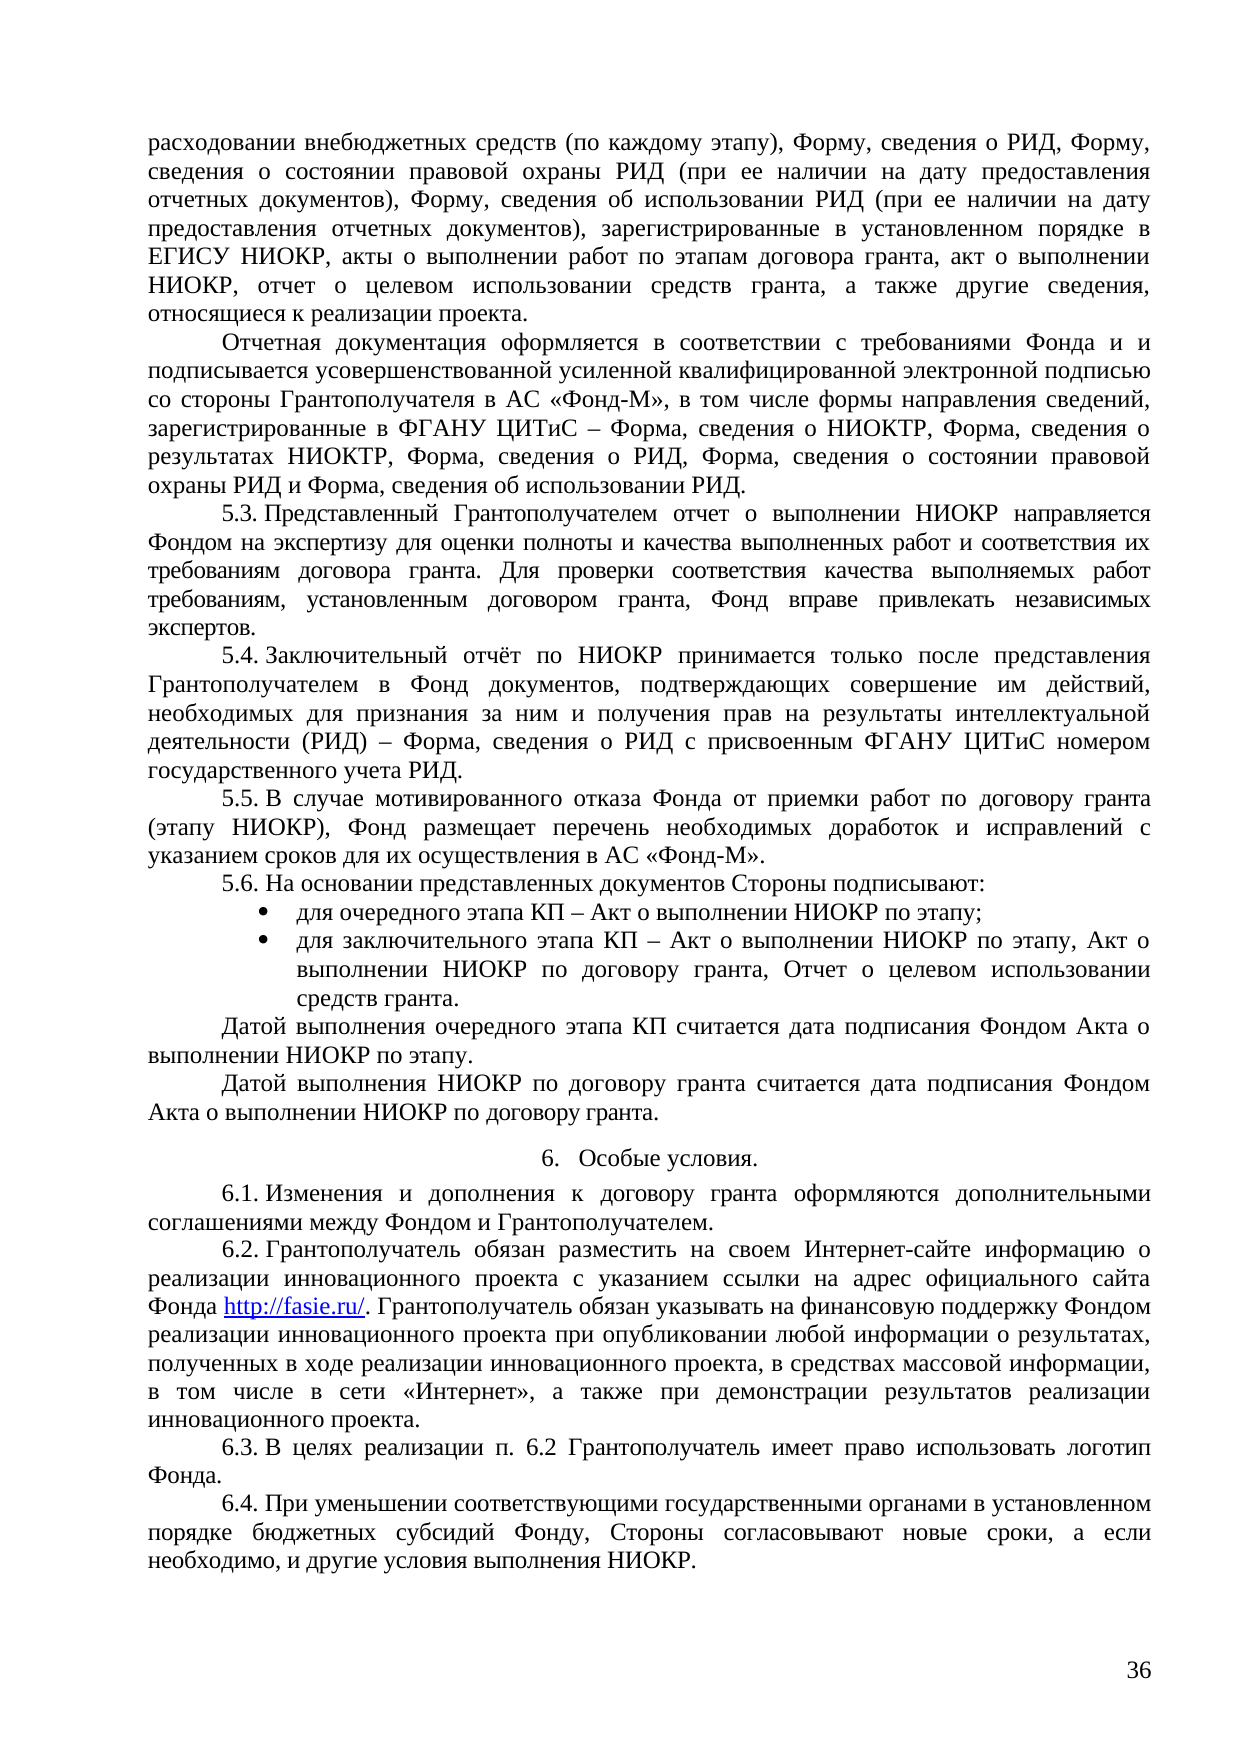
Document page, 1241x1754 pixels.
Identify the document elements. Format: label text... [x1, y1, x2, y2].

list Особые условия. [148, 1144, 1152, 1172]
list для заключительного этапа КП – Акт о выполнении НИОКР по этапу, Акт о выполнении НИОКР по договору гранта, Отчет о целевом использовании средств гранта. [259, 926, 1152, 1012]
text 5.6. На основании представленных документов Стороны подписывают: [148, 869, 1152, 898]
text 6.1. Изменения и дополнения к договору гранта оформляются дополнительными соглашениями между Фондом и Грантополучателем. [148, 1178, 1152, 1235]
text Датой выполнения очередного этапа КП считается дата подписания Фондом Акта о выполнении НИОКР по этапу. [148, 1012, 1152, 1068]
list для очередного этапа КП – Акт о выполнении НИОКР по этапу; [259, 898, 1152, 926]
text 6.3. В целях реализации п. 6.2 Грантополучатель имеет право использовать логотип Фонда. [148, 1433, 1152, 1489]
text 6.2. Грантополучатель обязан разместить на своем Интернет-сайте информацию о реализации инновационного проекта с указанием ссылки на адрес официального сайта Фонда http://fasie.ru/. Грантополучатель обязан указывать на финансовую поддержку Фондом реализации инновационного проекта при опубликовании любой информации о результатах, полученных в ходе реализации инновационного проекта, в средствах массовой информации, в том числе в сети «Интернет», а также при демонстрации результатов реализации инновационного проекта. [148, 1235, 1152, 1433]
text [148, 128, 1152, 327]
text 5.4. Заключительный отчёт по НИОКР принимается только после представления Грантополучателем в Фонд документов, подтверждающих совершение им действий, необходимых для признания за ним и получения прав на результаты интеллектуальной деятельности (РИД) – Форма, сведения о РИД с присвоенным ФГАНУ ЦИТиС номером государственного учета РИД. [148, 641, 1152, 784]
text Датой выполнения НИОКР по договору гранта считается дата подписания Фондом Акта о выполнении НИОКР по договору гранта. [148, 1068, 1152, 1126]
text 5.5. В случае мотивированного отказа Фонда от приемки работ по договору гранта (этапу НИОКР), Фонд размещает перечень необходимых доработок и исправлений с указанием сроков для их осуществления в АС «Фонд-М». [148, 784, 1152, 869]
text Отчетная документация оформляется в соответствии с требованиями Фонда и и подписывается усовершенствованной усиленной квалифицированной электронной подписью со стороны Грантополучателя в АС «Фонд-М», в том числе формы направления сведений, зарегистрированные в ФГАНУ ЦИТиС – Форма, сведения о НИОКТР, Форма, сведения о результатах НИОКТР, Форма, сведения о РИД, Форма, сведения о состоянии правовой охраны РИД и Форма, сведения об использовании РИД. [148, 327, 1152, 498]
text 6.4. При уменьшении соответствующими государственными органами в установленном порядке бюджетных субсидий Фонду, Стороны согласовывают новые сроки, а если необходимо, и другие условия выполнения НИОКР. [148, 1489, 1152, 1574]
text 5.3. Представленный Грантополучателем отчет о выполнении НИОКР направляется Фондом на экспертизу для оценки полноты и качества выполненных работ и соответствия их требованиям договора гранта. Для проверки соответствия качества выполняемых работ требованиям, установленным договором гранта, Фонд вправе привлекать независимых экспертов. [148, 498, 1152, 641]
